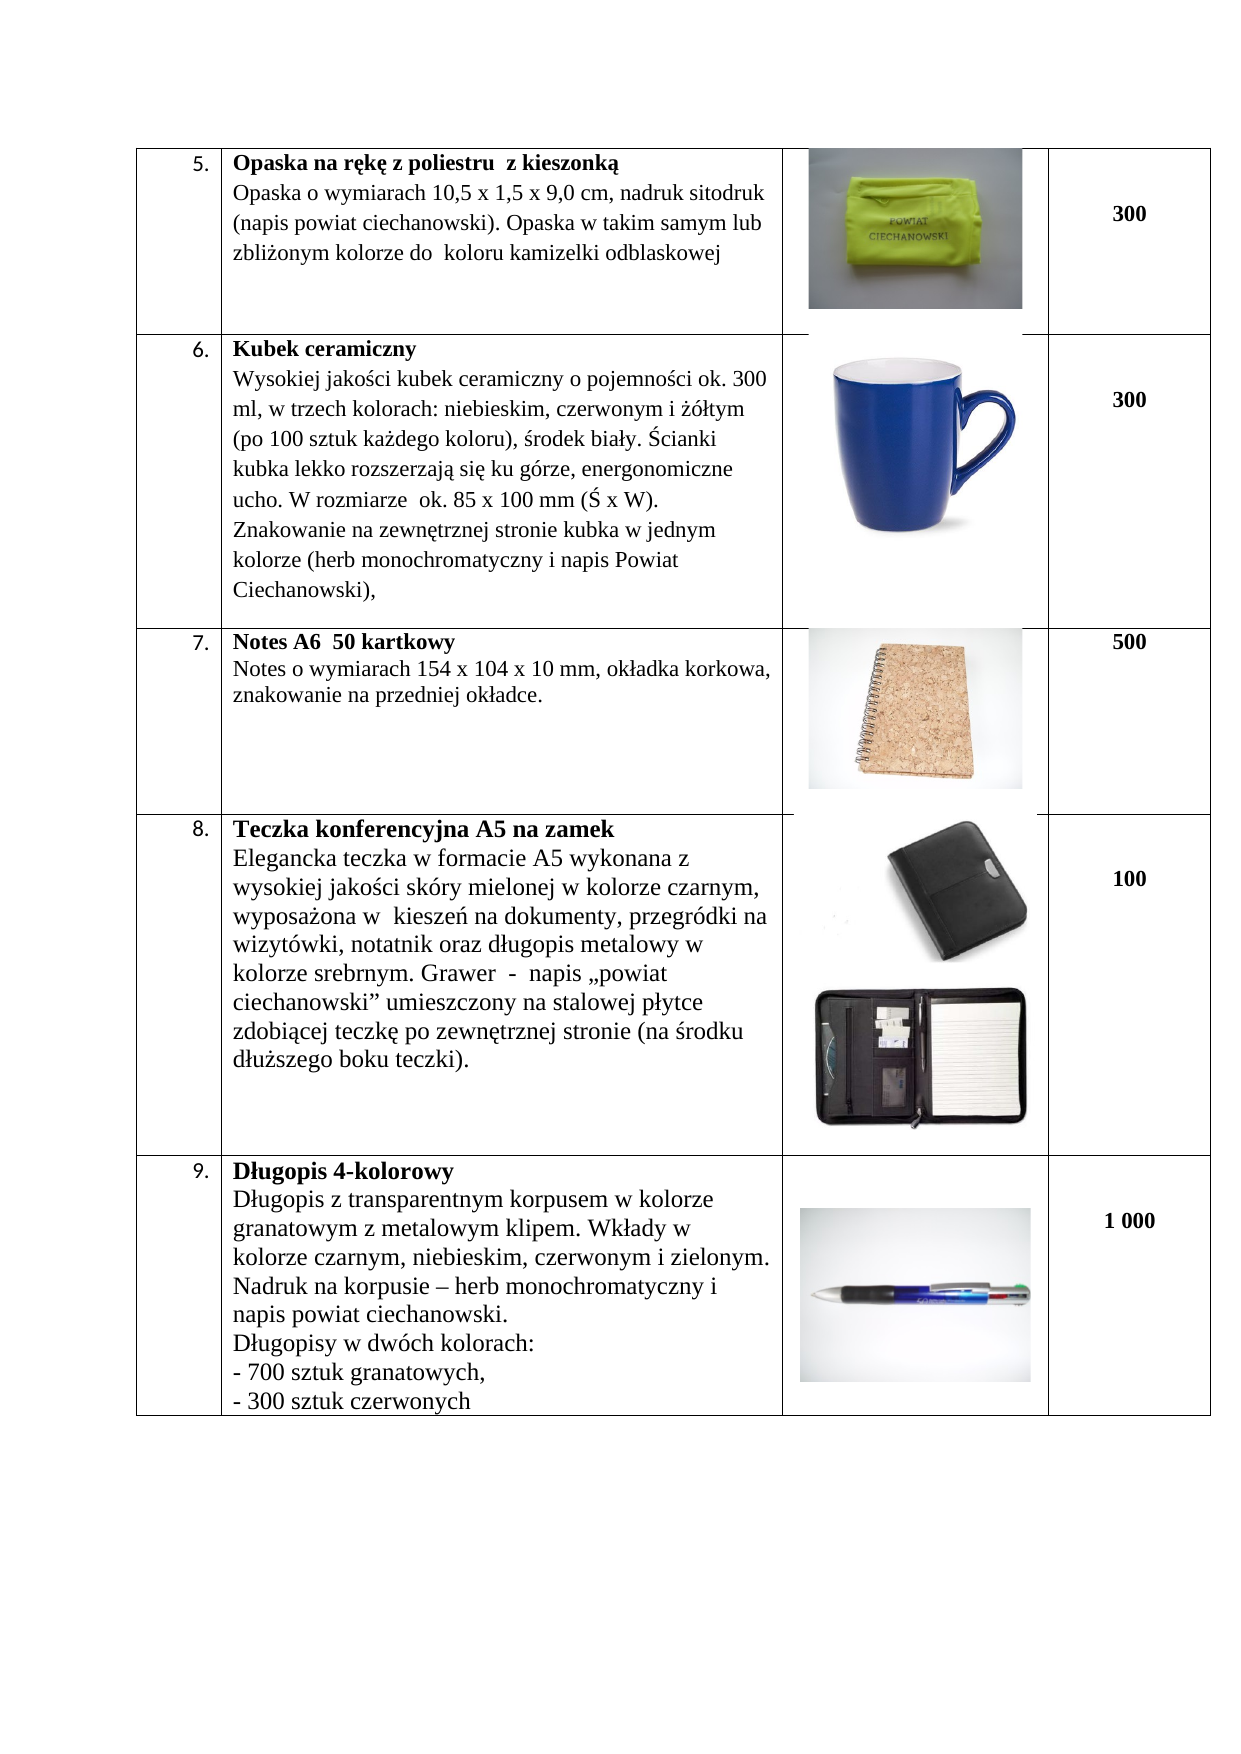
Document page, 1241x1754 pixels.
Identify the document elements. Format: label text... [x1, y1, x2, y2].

picture [793, 814, 1037, 1130]
table_cell [783, 149, 1048, 334]
table_cell Długopis 4-kolorowy Długopis z transparentnym korpusem w kolorze granatowym z metalowym klipem. Wkłady w kolorze czarnym, niebieskim, czerwonym i zielonym. Nadruk na korpusie – herb monochromatyczny i napis powiat ciechanowski. Długopisy w dwóch kolorach: - 700 sztuk granatowych, - 300 sztuk czerwonych [222, 1156, 782, 1414]
table_cell [783, 335, 1048, 627]
picture [808, 628, 1023, 789]
table_cell [137, 815, 221, 1155]
table_cell [783, 1156, 1048, 1414]
table_cell [137, 629, 221, 813]
table_cell 300 [1049, 335, 1210, 627]
table_cell 100 [1049, 815, 1210, 1155]
picture [800, 1208, 1031, 1382]
table_cell 1 000 [1049, 1156, 1210, 1414]
table_cell 300 [1049, 149, 1210, 334]
picture [808, 148, 1023, 309]
table_cell [783, 815, 1048, 1155]
picture [808, 334, 1023, 549]
table_cell Notes A6 50 kartkowy Notes o wymiarach 154 x 104 x 10 mm, okładka korkowa, znakowanie na przedniej okładce. [222, 629, 782, 813]
table_cell [137, 335, 221, 627]
table_cell Kubek ceramiczny Wysokiej jakości kubek ceramiczny o pojemności ok. 300 ml, w trzech kolorach: niebieskim, czerwonym i żółtym (po 100 sztuk każdego koloru), środek biały. Ścianki kubka lekko rozszerzają się ku górze, energonomiczne ucho. W rozmiarze ok. 85 x 100 mm (Ś x W). Znakowanie na zewnętrznej stronie kubka w jednym kolorze (herb monochromatyczny i napis Powiat Ciechanowski), [222, 335, 782, 627]
table_cell Teczka konferencyjna A5 na zamek Elegancka teczka w formacie A5 wykonana z wysokiej jakości skóry mielonej w kolorze czarnym, wyposażona w kieszeń na dokumenty, przegródki na wizytówki, notatnik oraz długopis metalowy w kolorze srebrnym. Grawer - napis „powiat ciechanowski” umieszczony na stalowej płytce zdobiącej teczkę po zewnętrznej stronie (na środku dłuższego boku teczki). [222, 815, 782, 1155]
table_cell [137, 149, 221, 334]
table_cell 500 [1049, 629, 1210, 813]
table_cell [137, 1156, 221, 1414]
table_cell Opaska na rękę z poliestru z kieszonką Opaska o wymiarach 10,5 x 1,5 x 9,0 cm, nadruk sitodruk (napis powiat ciechanowski). Opaska w takim samym lub zbliżonym kolorze do koloru kamizelki odblaskowej [222, 149, 782, 334]
table_cell [783, 629, 1048, 813]
